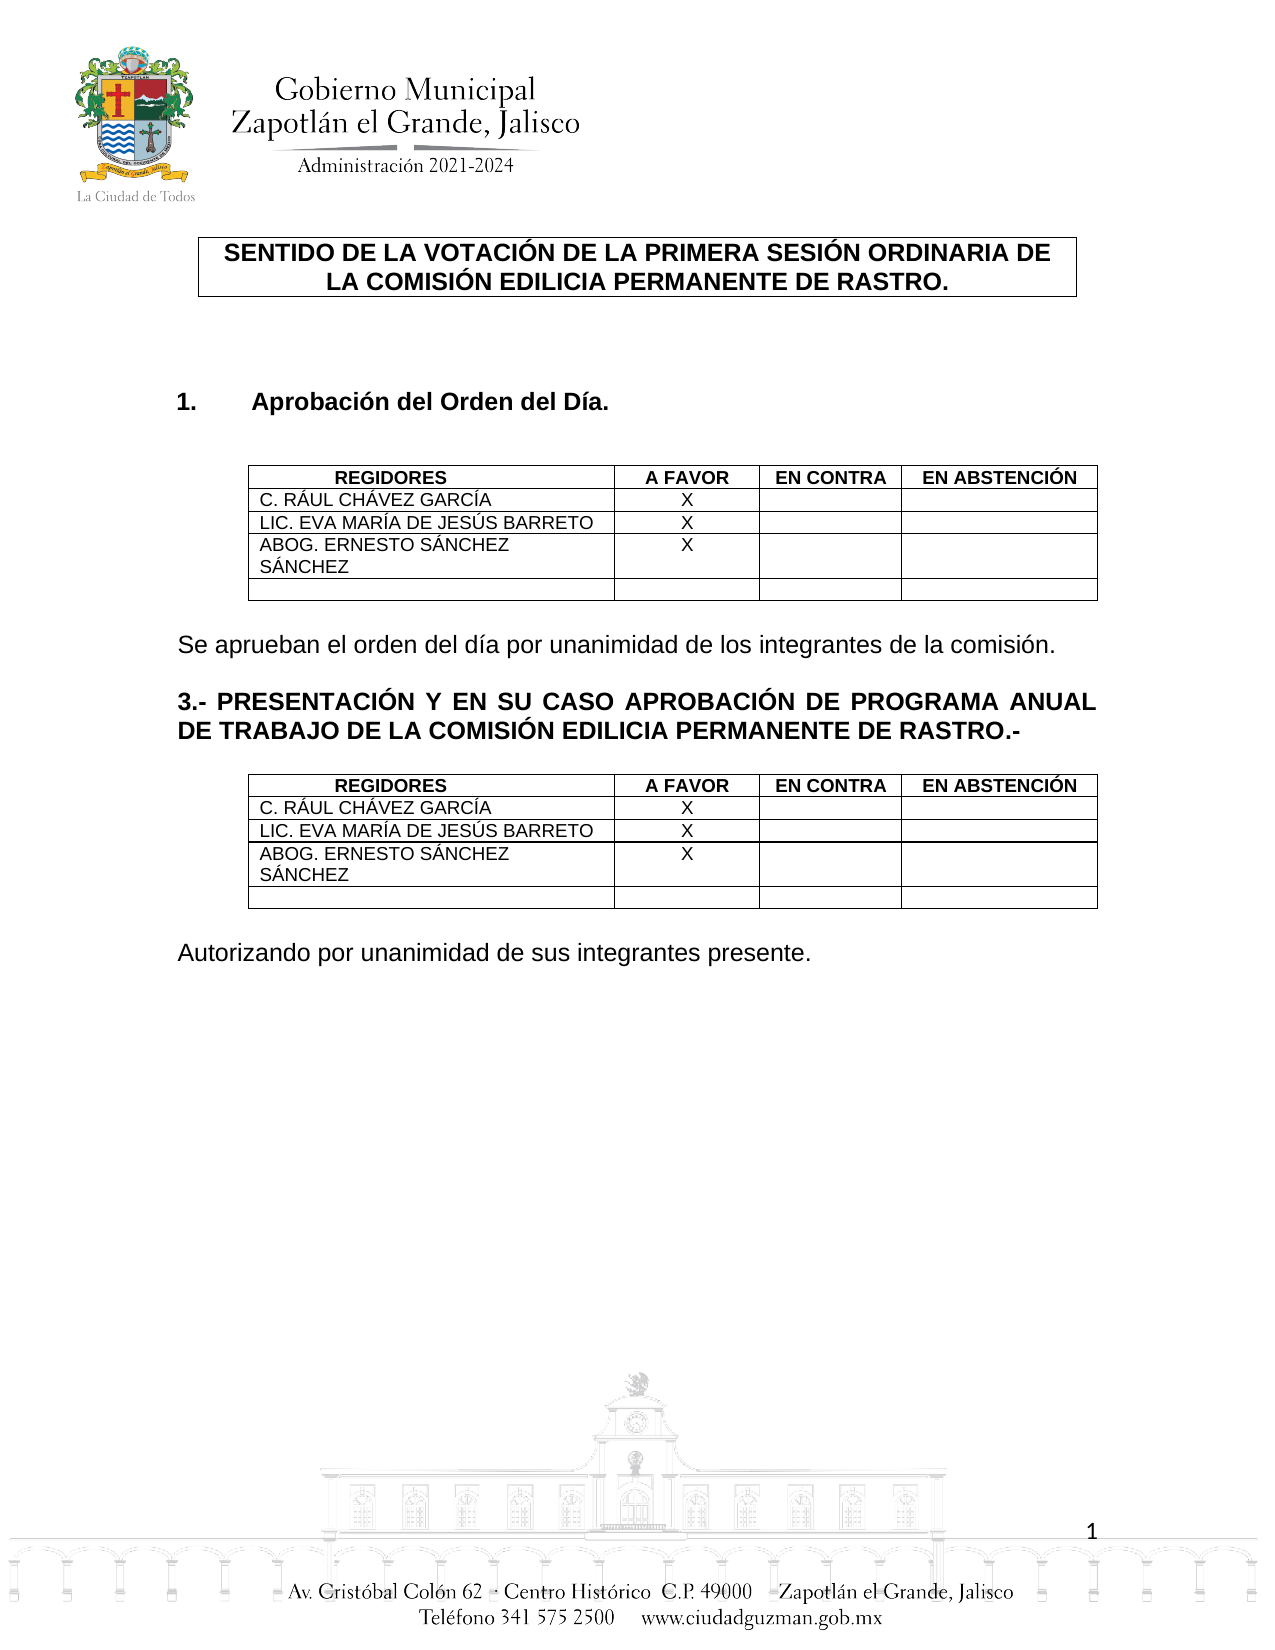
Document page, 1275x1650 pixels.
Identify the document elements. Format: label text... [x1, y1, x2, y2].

table_cell C. RÁUL CHÁVEZ GARCÍA [249, 489, 614, 511]
table_cell X [615, 489, 759, 511]
table_cell [249, 887, 614, 908]
picture [0, 1352, 1271, 1649]
table_header SENTIDO DE LA VOTACIÓN DE LA PRIMERA SESIÓN ORDINARIA DE LA COMISIÓN EDILICIA PERMANENTE DE RASTRO. [199, 238, 1076, 296]
table_cell LIC. EVA MARÍA DE JESÚS BARRETO [249, 820, 614, 841]
table_header EN ABSTENCIÓN [902, 466, 1097, 488]
table_cell [902, 512, 1097, 533]
table_cell [760, 579, 901, 600]
table_cell [760, 887, 901, 908]
table_header EN CONTRA [760, 466, 901, 488]
table_cell C. RÁUL CHÁVEZ GARCÍA [249, 797, 614, 819]
table_cell LIC. EVA MARÍA DE JESÚS BARRETO [249, 512, 614, 533]
table_cell [902, 797, 1097, 819]
table_cell X [615, 797, 759, 819]
text Se aprueban el orden del día por unanimidad de los integrantes de la comisión. [177, 630, 1098, 658]
table_cell [902, 579, 1097, 600]
table_header REGIDORES [249, 775, 614, 796]
text Autorizando por unanimidad de sus integrantes presente. [177, 938, 1098, 967]
table_cell [760, 534, 901, 577]
table_header EN CONTRA [760, 775, 901, 796]
table_cell X [615, 534, 759, 577]
picture [0, 0, 1272, 257]
table_header A FAVOR [615, 775, 759, 796]
table_cell [760, 843, 901, 886]
table_cell [760, 820, 901, 841]
table_cell [902, 887, 1097, 908]
table_cell X [615, 820, 759, 841]
table_cell X [615, 843, 759, 886]
table_cell [902, 534, 1097, 577]
table_cell [760, 512, 901, 533]
table_cell [760, 489, 901, 511]
table_header A FAVOR [615, 466, 759, 488]
text 3.- PRESENTACIÓN Y EN SU CASO APROBACIÓN DE PROGRAMA ANUAL DE TRABAJO DE LA COMISIÓN EDILICIA PERMANENTE DE RASTRO.- [177, 687, 1098, 745]
table_cell [760, 797, 901, 819]
table_cell X [615, 512, 759, 533]
table_cell [902, 843, 1097, 886]
table_cell ABOG. ERNESTO SÁNCHEZ SÁNCHEZ [249, 534, 614, 577]
table_cell ABOG. ERNESTO SÁNCHEZ SÁNCHEZ [249, 843, 614, 886]
table_header EN ABSTENCIÓN [902, 775, 1097, 796]
table_cell [615, 887, 759, 908]
table_cell [902, 489, 1097, 511]
table_cell [615, 579, 759, 600]
table_cell [902, 820, 1097, 841]
table_header REGIDORES [249, 466, 614, 488]
list Aprobación del Orden del Día. [176, 387, 1098, 415]
table_cell [249, 579, 614, 600]
